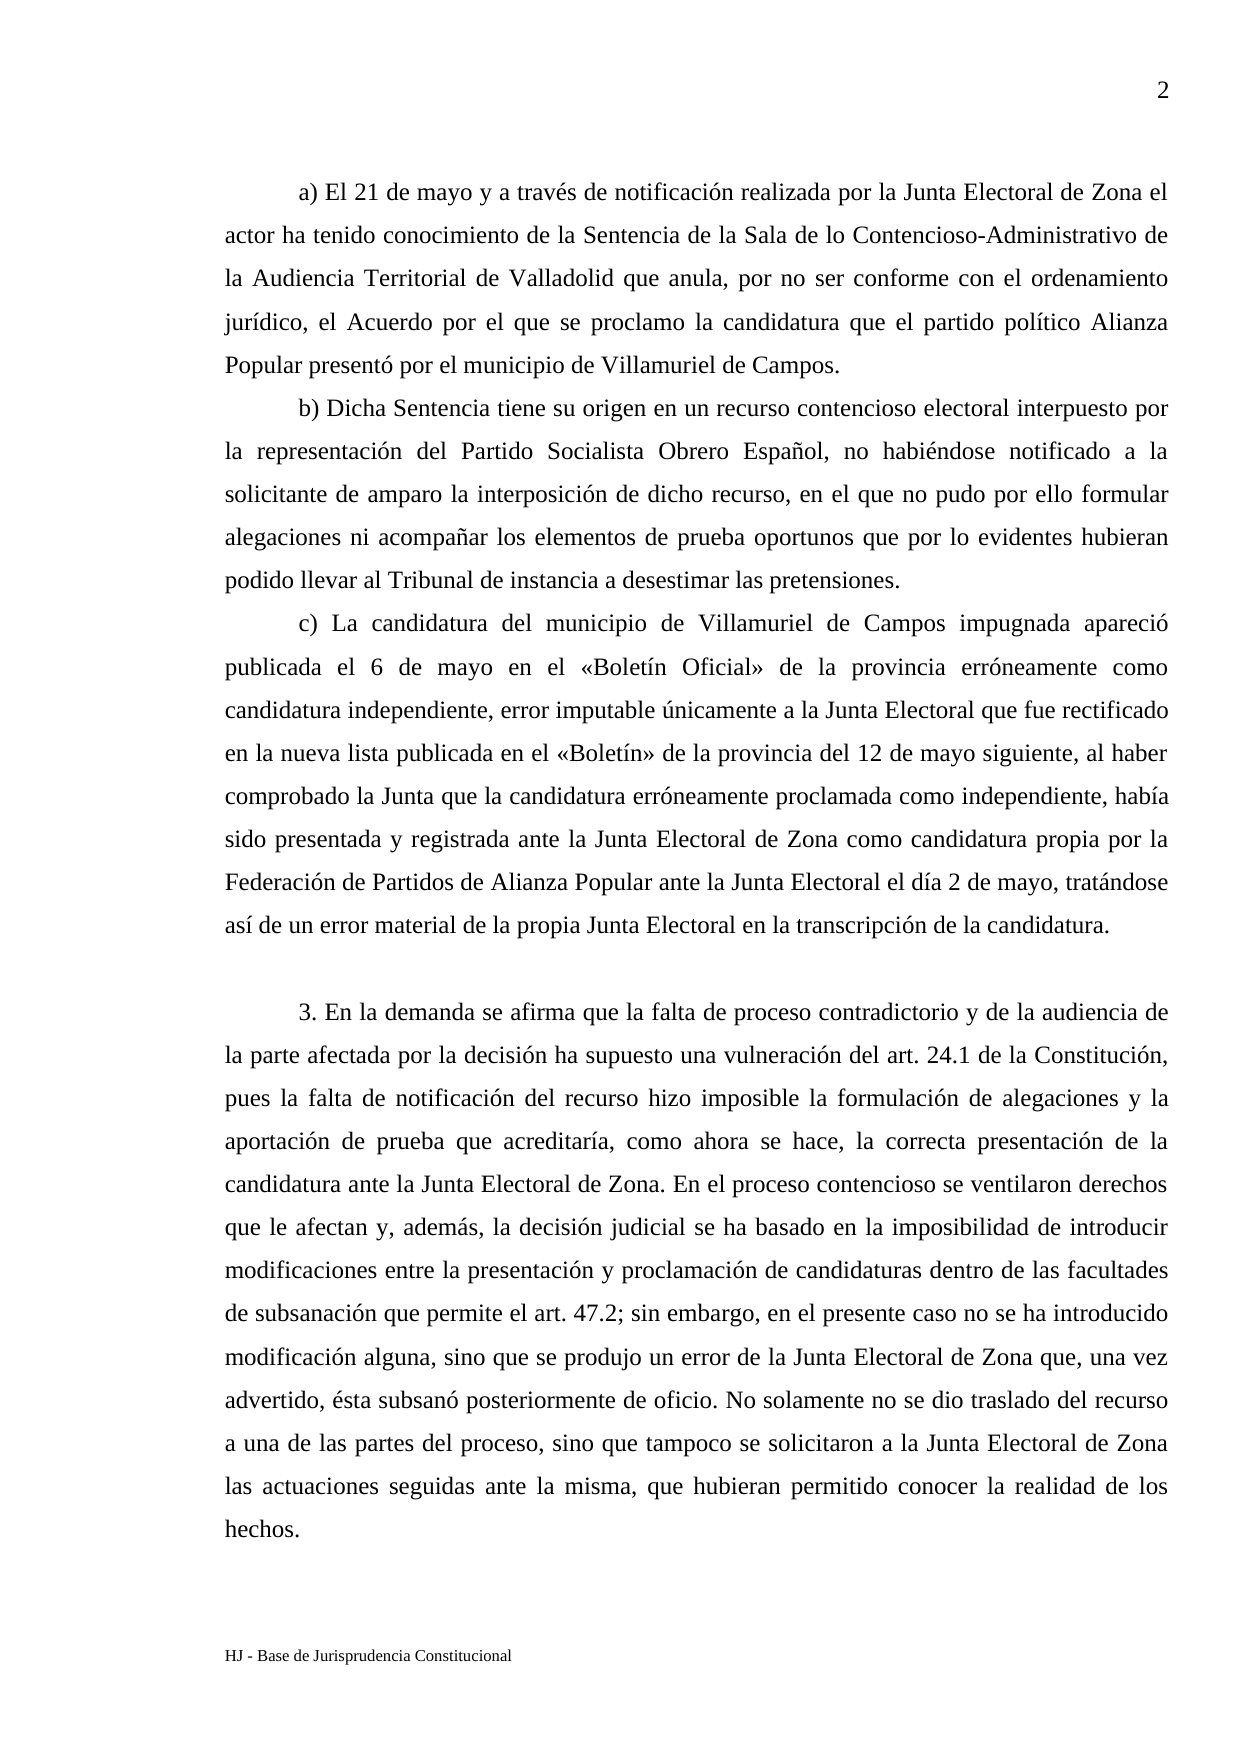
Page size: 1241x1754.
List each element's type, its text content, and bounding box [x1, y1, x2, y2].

text b) Dicha Sentencia tiene su origen en un recurso contencioso electoral interpuesto por la representación del Partido Socialista Obrero Español, no habiéndose notificado a la solicitante de amparo la interposición de dicho recurso, en el que no pudo por ello formular alegaciones ni acompañar los elementos de prueba oportunos que por lo evidentes hubieran podido llevar al Tribunal de instancia a desestimar las pretensiones. [224, 393, 1169, 594]
text c) La candidatura del municipio de Villamuriel de Campos impugnada apareció publicada el 6 de mayo en el «Boletín Oficial» de la provincia erróneamente como candidatura independiente, error imputable únicamente a la Junta Electoral que fue rectificado en la nueva lista publicada en el «Boletín» de la provincia del 12 de mayo siguiente, al haber comprobado la Junta que la candidatura erróneamente proclamada como independiente, había sido presentada y registrada ante la Junta Electoral de Zona como candidatura propia por la Federación de Partidos de Alianza Popular ante la Junta Electoral el día 2 de mayo, tratándose así de un error material de la propia Junta Electoral en la transcripción de la candidatura. [224, 608, 1169, 939]
text 3. En la demanda se afirma que la falta de proceso contradictorio y de la audiencia de la parte afectada por la decisión ha supuesto una vulneración del art. 24.1 de la Constitución, pues la falta de notificación del recurso hizo imposible la formulación de alegaciones y la aportación de prueba que acreditaría, como ahora se hace, la correcta presentación de la candidatura ante la Junta Electoral de Zona. En el proceso contencioso se ventilaron derechos que le afectan y, además, la decisión judicial se ha basado en la imposibilidad de introducir modificaciones entre la presentación y proclamación de candidaturas dentro de las facultades de subsanación que permite el art. 47.2; sin embargo, en el presente caso no se ha introducido modificación alguna, sino que se produjo un error de la Junta Electoral de Zona que, una vez advertido, ésta subsanó posteriormente de oficio. No solamente no se dio traslado del recurso a una de las partes del proceso, sino que tampoco se solicitaron a la Junta Electoral de Zona las actuaciones seguidas ante la misma, que hubieran permitido conocer la realidad de los hechos. [224, 997, 1169, 1543]
text a) El 21 de mayo y a través de notificación realizada por la Junta Electoral de Zona el actor ha tenido conocimiento de la Sentencia de la Sala de lo Contencioso-Administrativo de la Audiencia Territorial de Valladolid que anula, por no ser conforme con el ordenamiento jurídico, el Acuerdo por el que se proclamo la candidatura que el partido político Alianza Popular presentó por el municipio de Villamuriel de Campos. [224, 177, 1169, 378]
